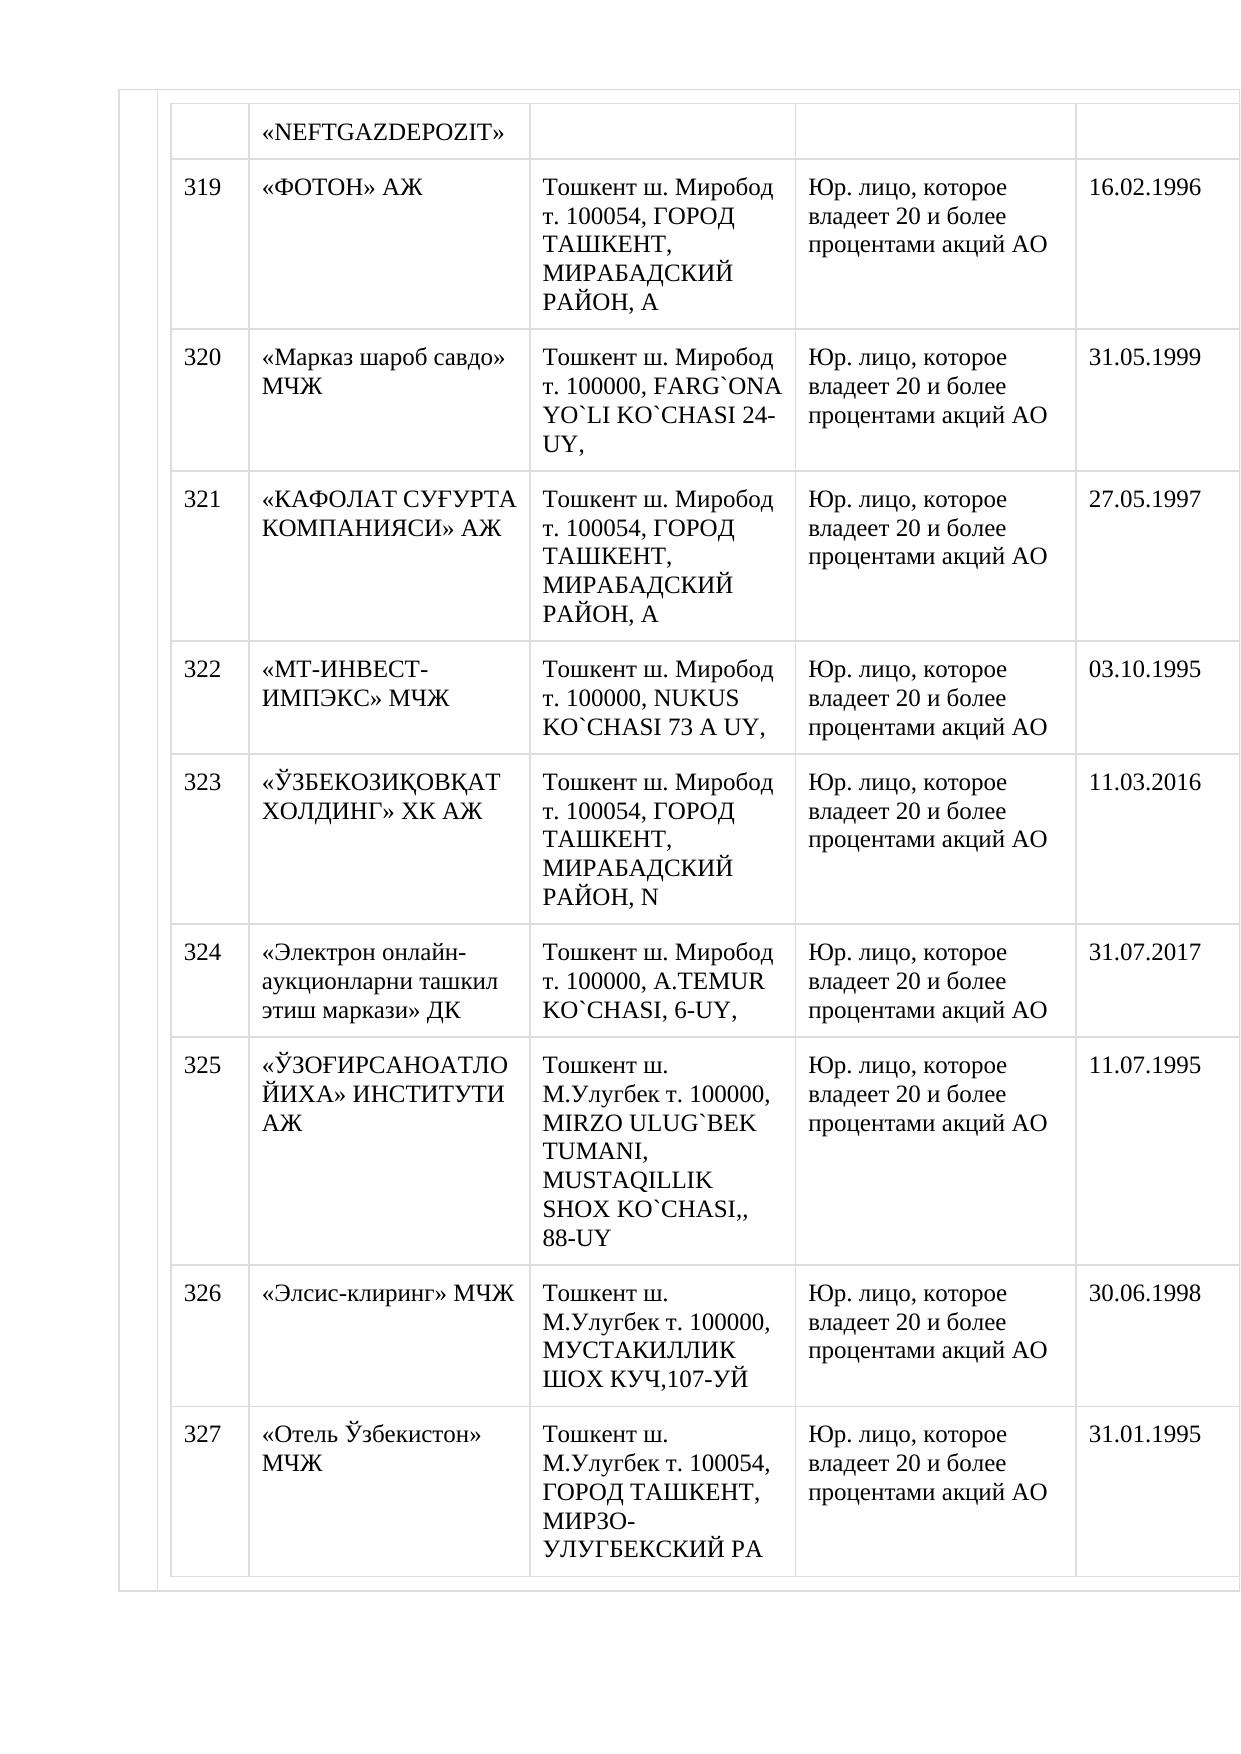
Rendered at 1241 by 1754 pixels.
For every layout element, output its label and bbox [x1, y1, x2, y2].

table_cell [158, 90, 1239, 1590]
